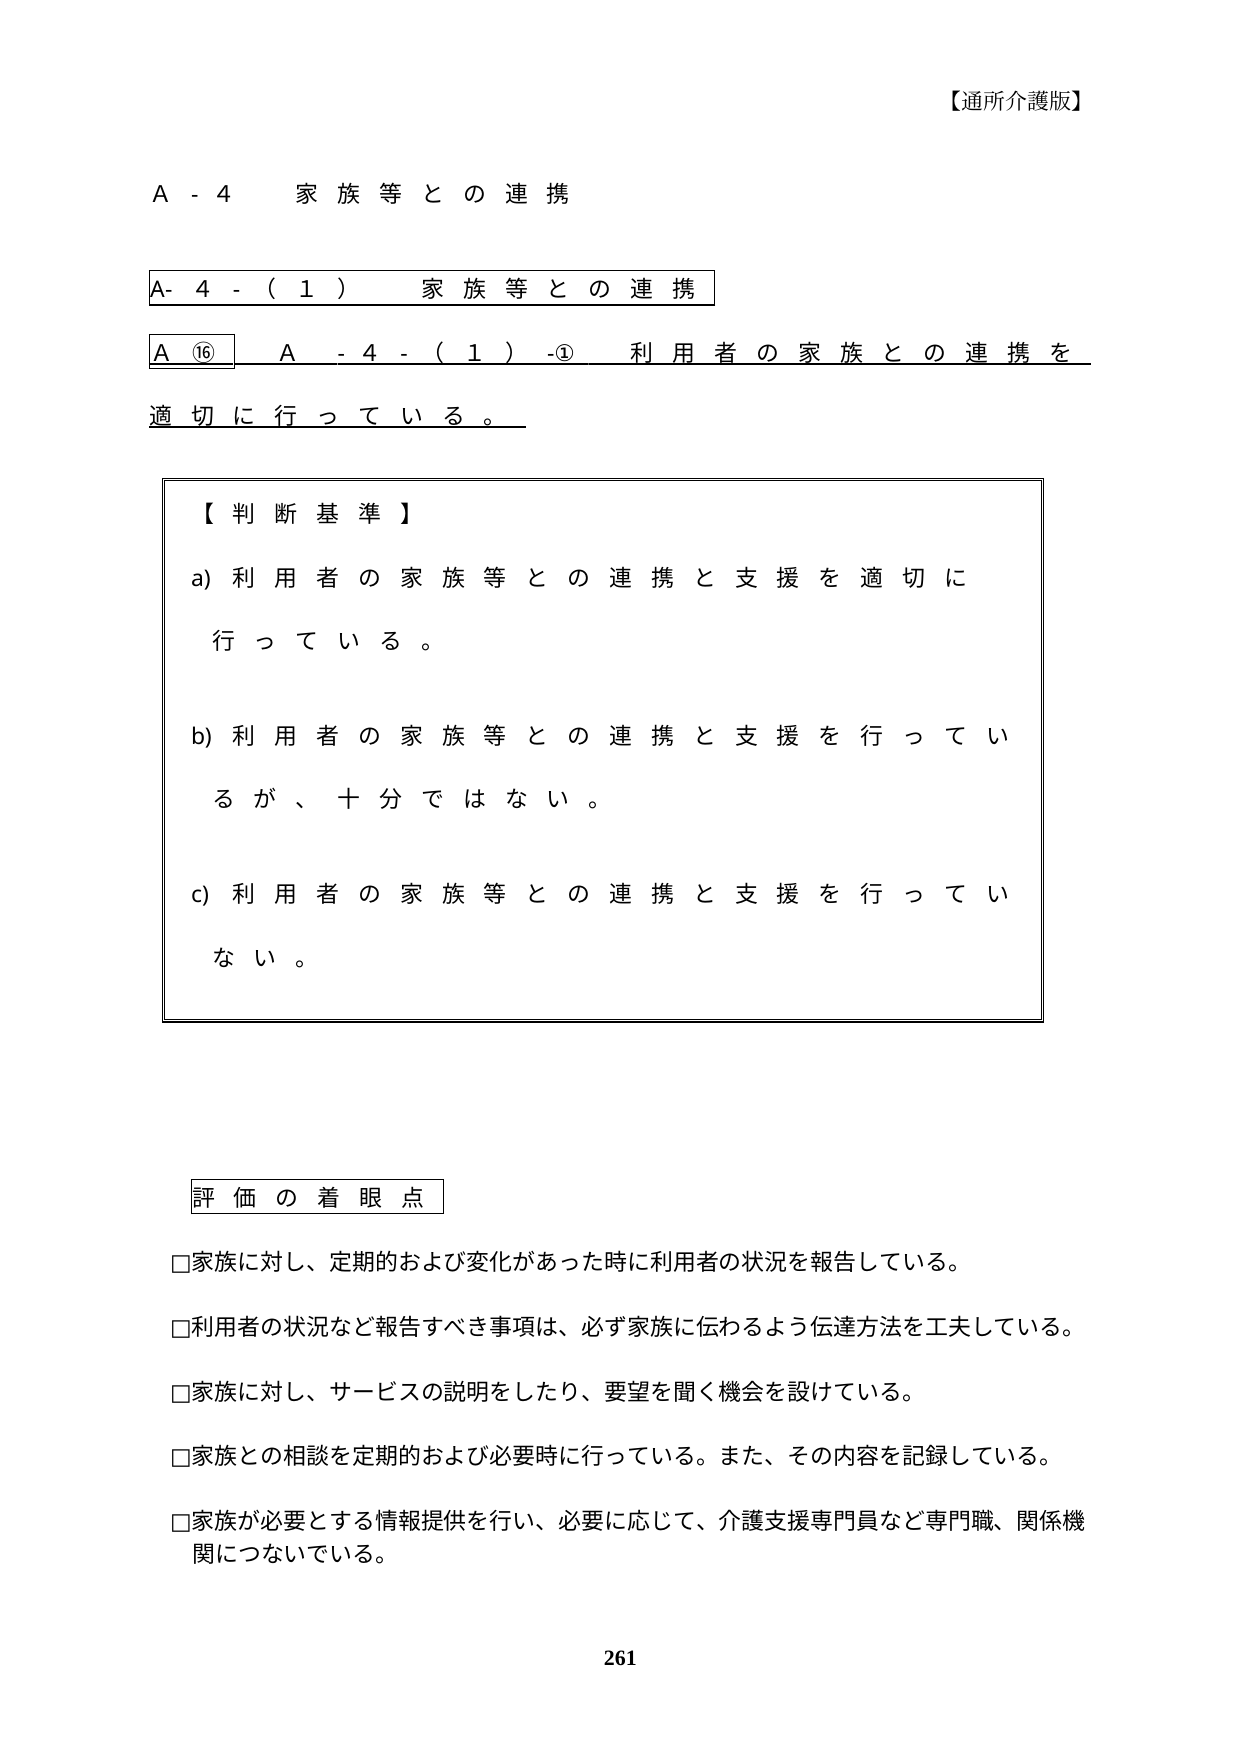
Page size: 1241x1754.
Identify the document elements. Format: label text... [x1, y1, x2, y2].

text □家族が必要とする情報提供を行い、必要に応じて、介護支援専門員など専門職、関係機関につないでいる。 [170, 1502, 1091, 1569]
text □家族との相談を定期的および必要時に行っている。また、その内容を記録している。 [170, 1438, 1091, 1471]
text Ａ⑯ Ａ-４-（１）-① 利用者の家族との連携を適切に行っている。 [149, 319, 1091, 363]
text 評価の着眼点 [170, 1165, 1091, 1228]
text □家族に対し、定期的および変化があった時に利用者の状況を報告している。 [170, 1244, 1091, 1277]
text □家族に対し、サービスの説明をしたり、要望を聞く機会を設けている。 [170, 1373, 1091, 1407]
table_header 【判断基準】 a) 利用者の家族等との連携と支援を適切に行っている。 b) 利用者の家族等との連携と支援を行っているが、十分ではない。 c) 利用者の家族等との連携と支援を行っていない。 [165, 481, 1041, 1019]
text Ａ-４ 家族等との連携 [149, 161, 1091, 224]
text □利用者の状況など報告すべき事項は、必ず家族に伝わるよう伝達方法を工夫している。 [170, 1309, 1091, 1342]
text Ａ⑯ Ａ-４-（１）-① 利用者の家族との連携を適切に行っている。 [149, 365, 1091, 446]
text A-４-（１） 家族等との連携 [149, 256, 1091, 319]
